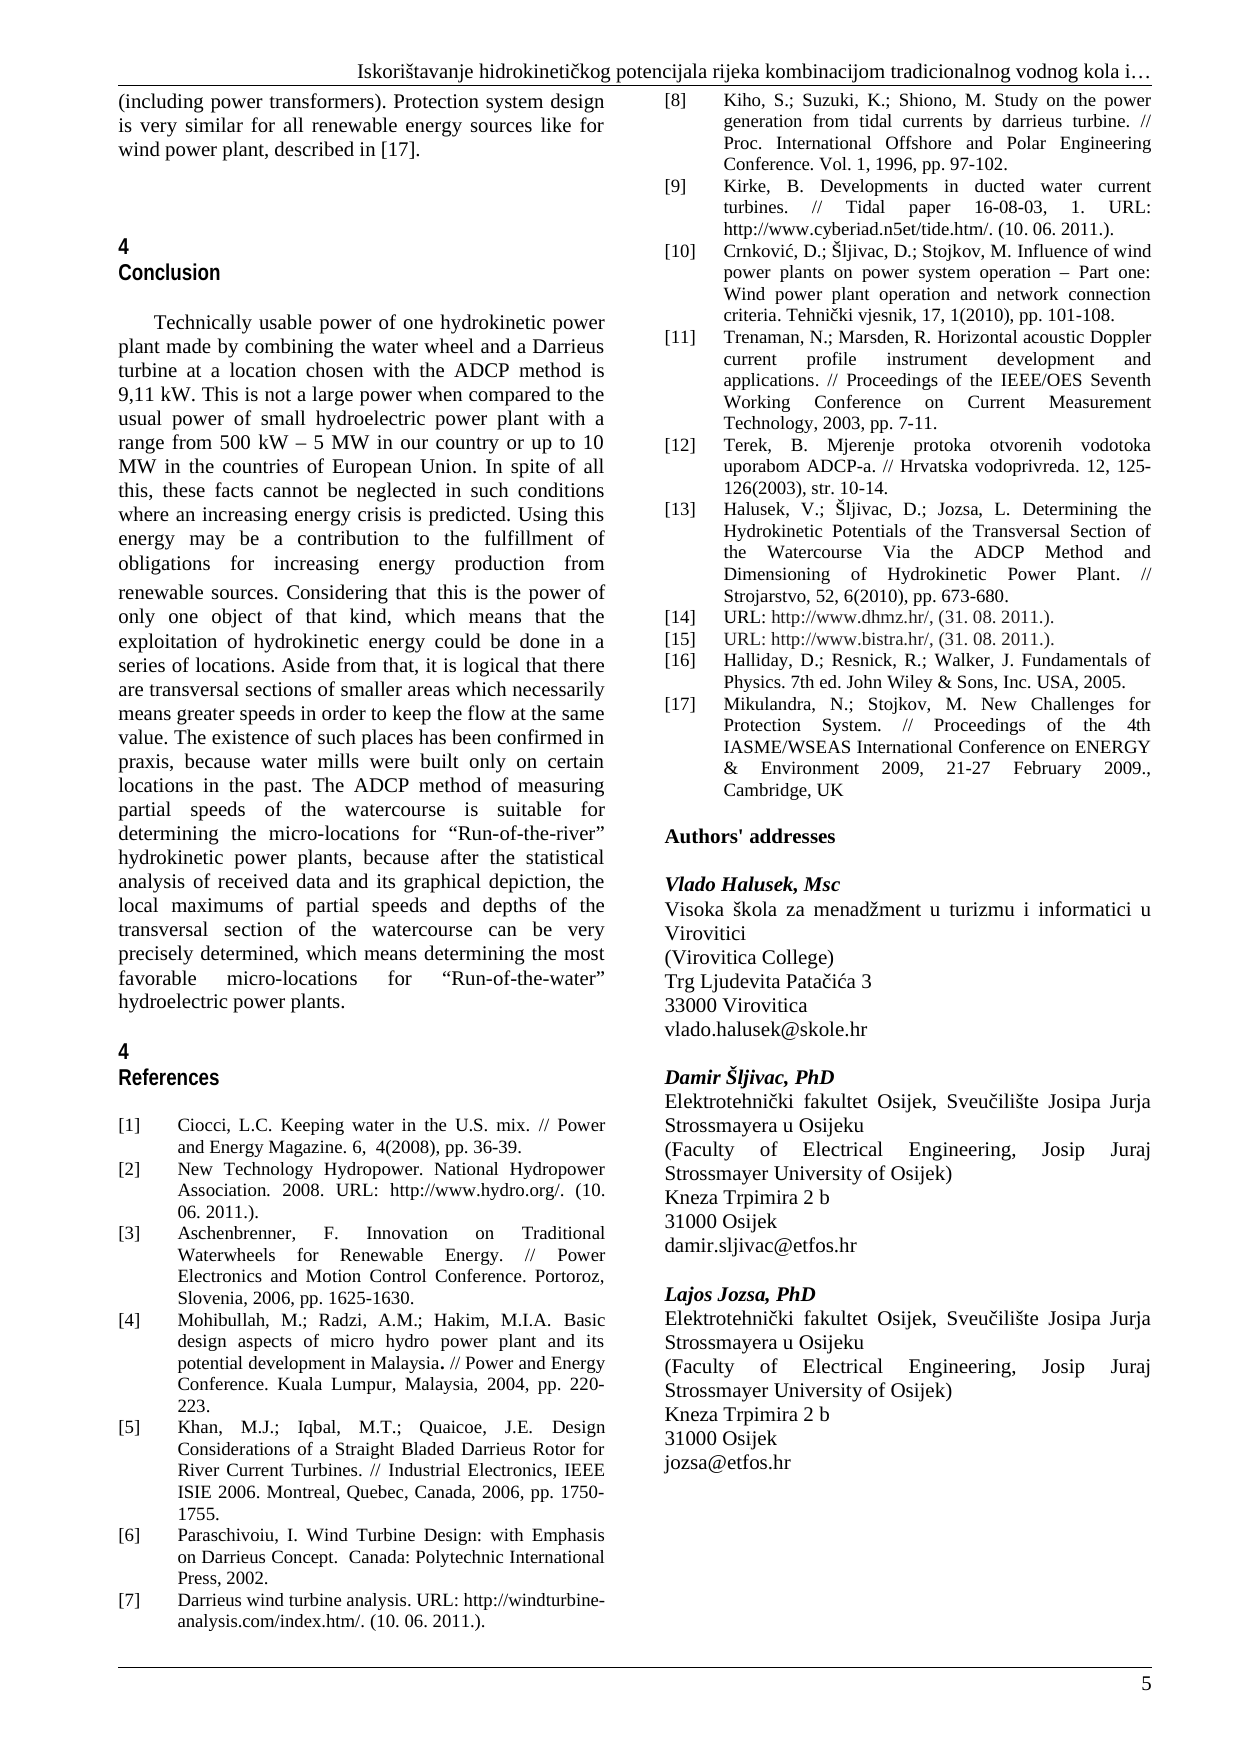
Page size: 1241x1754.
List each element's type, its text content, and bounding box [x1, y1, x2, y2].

text 4 [118, 233, 605, 259]
list Aschenbrenner, F. Innovation on Traditional Waterwheels for Renewable Energy. // Power Electronics and Motion Control Conference. Portoroz, Slovenia, 2006, pp. 1625-1630. [118, 1222, 605, 1308]
list Ciocci, L.C. Keeping water in the U.S. mix. // Power and Energy Magazine. 6, 4(2008), pp. 36-39. [118, 1114, 605, 1157]
text Elektrotehnički fakultet Osijek, Sveučilište Josipa Jurja Strossmayera u Osijeku [664, 1089, 1152, 1137]
text Vlado Halusek, Msc [664, 872, 1152, 896]
list Halliday, D.; Resnick, R.; Walker, J. Fundamentals of Physics. 7th ed. John Wiley & Sons, Inc. USA, 2005. [664, 649, 1152, 692]
text jozsa@etfos.hr [664, 1450, 1152, 1474]
list Kirke, B. Developments in ducted water current turbines. // Tidal paper 16-08-03, 1. URL: http://www.cyberiad.n5et/tide.htm/. (10. 06. 2011.). [664, 175, 1152, 239]
list New Technology Hydropower. National Hydropower Association. 2008. URL: http://www.hydro.org/. (10. 06. 2011.). [118, 1157, 605, 1222]
list Darrieus wind turbine analysis. URL: http://windturbine-analysis.com/index.htm/. (10. 06. 2011.). [118, 1589, 605, 1632]
list URL: http://www.bistra.hr/, (31. 08. 2011.). [664, 628, 1152, 649]
text (Faculty of Electrical Engineering, Josip Juraj Strossmayer University of Osijek) [664, 1354, 1152, 1402]
list Trenaman, N.; Marsden, R. Horizontal acoustic Doppler current profile instrument development and applications. // Proceedings of the IEEE/OES Seventh Working Conference on Current Measurement Technology, 2003, pp. 7-11. [664, 326, 1152, 434]
text (Virovitica College) [664, 944, 1152, 969]
list URL: http://www.dhmz.hr/, (31. 08. 2011.). [664, 606, 1152, 628]
text Elektrotehnički fakultet Osijek, Sveučilište Josipa Jurja Strossmayera u Osijeku [664, 1306, 1152, 1354]
text Damir Šljivac, PhD [664, 1065, 1152, 1089]
list Paraschivoiu, I. Wind Turbine Design: with Emphasis on Darrieus Concept. Canada: Polytechnic International Press, 2002. [118, 1524, 605, 1589]
text Conclusion [118, 259, 605, 286]
list Khan, M.J.; Iqbal, M.T.; Quaicoe, J.E. Design Considerations of a Straight Bladed Darrieus Rotor for River Current Turbines. // Industrial Electronics, IEEE ISIE 2006. Montreal, Quebec, Canada, 2006, pp. 1750-1755. [118, 1416, 605, 1524]
text damir.sljivac@etfos.hr [664, 1233, 1152, 1257]
text (Faculty of Electrical Engineering, Josip Juraj Strossmayer University of Osijek) [664, 1137, 1152, 1185]
text Kneza Trpimira 2 b [664, 1402, 1152, 1426]
list Kiho, S.; Suzuki, K.; Shiono, M. Study on the power generation from tidal currents by darrieus turbine. // Proc. International Offshore and Polar Engineering Conference. Vol. 1, 1996, pp. 97-102. [664, 89, 1152, 175]
list Mohibullah, M.; Radzi, A.M.; Hakim, M.I.A. Basic design aspects of micro hydro power plant and its potential development in Malaysia. // Power and Energy Conference. Kuala Lumpur, Malaysia, 2004, pp. 220-223. [118, 1308, 605, 1416]
text Trg Ljudevita Patačića 3 [664, 969, 1152, 993]
text 31000 Osijek [664, 1209, 1152, 1233]
list Crnković, D.; Šljivac, D.; Stojkov, M. Influence of wind power plants on power system operation – Part one: Wind power plant operation and network connection criteria. Tehnički vjesnik, 17, 1(2010), pp. 101-108. [664, 239, 1152, 326]
text Lajos Jozsa, PhD [664, 1281, 1152, 1306]
list Mikulandra, N.; Stojkov, M. New Challenges for Protection System. // Proceedings of the 4th IASME/WSEAS International Conference on ENERGY & Environment 2009, 21-27 February 2009., Cambridge, UK [664, 692, 1152, 800]
text Kneza Trpimira 2 b [664, 1185, 1152, 1209]
text vlado.halusek@skole.hr [664, 1017, 1152, 1041]
list Terek, B. Mjerenje protoka otvorenih vodotoka uporabom ADCP-a. // Hrvatska vodoprivreda. 12, 125-126(2003), str. 10-14. [664, 434, 1152, 498]
text References [118, 1064, 605, 1090]
text 33000 Virovitica [664, 993, 1152, 1017]
text 31000 Osijek [664, 1426, 1152, 1450]
text Technically usable power of one hydrokinetic power plant made by combining the water wheel and a Darrieus turbine at a location chosen with the ADCP method is 9,11 kW. This is not a large power when compared to the usual power of small hydroelectric power plant with a range from 500 kW – 5 MW in our country or up to 10 MW in the countries of European Union. In spite of all this, these facts cannot be neglected in such conditions where an increasing energy crisis is predicted. Using this energy may be a contribution to the fulfillment of obligations for increasing energy production from renewable sources. Considering that this is the power of only one object of that kind, which means that the exploitation of hydrokinetic energy could be done in a series of locations. Aside from that, it is logical that there are transversal sections of smaller areas which necessarily means greater speeds in order to keep the flow at the same value. The existence of such places has been confirmed in praxis, because water mills were built only on certain locations in the past. The ADCP method of measuring partial speeds of the watercourse is suitable for determining the micro-locations for “Run-of-the-river” hydrokinetic power plants, because after the statistical analysis of received data and its graphical depiction, the local maximums of partial speeds and depths of the transversal section of the watercourse can be very precisely determined, which means determining the most favorable micro-locations for “Run-of-the-water” hydroelectric power plants. [118, 310, 605, 1013]
text Visoka škola za menadžment u turizmu i informatici u Virovitici [664, 896, 1152, 944]
text 4 [118, 1038, 605, 1064]
text Authors' addresses [664, 824, 1152, 848]
list Halusek, V.; Šljivac, D.; Jozsa, L. Determining the Hydrokinetic Potentials of the Transversal Section of the Watercourse Via the ADCP Method and Dimensioning of Hydrokinetic Power Plant. // Strojarstvo, 52, 6(2010), pp. 673-680. [664, 498, 1152, 606]
